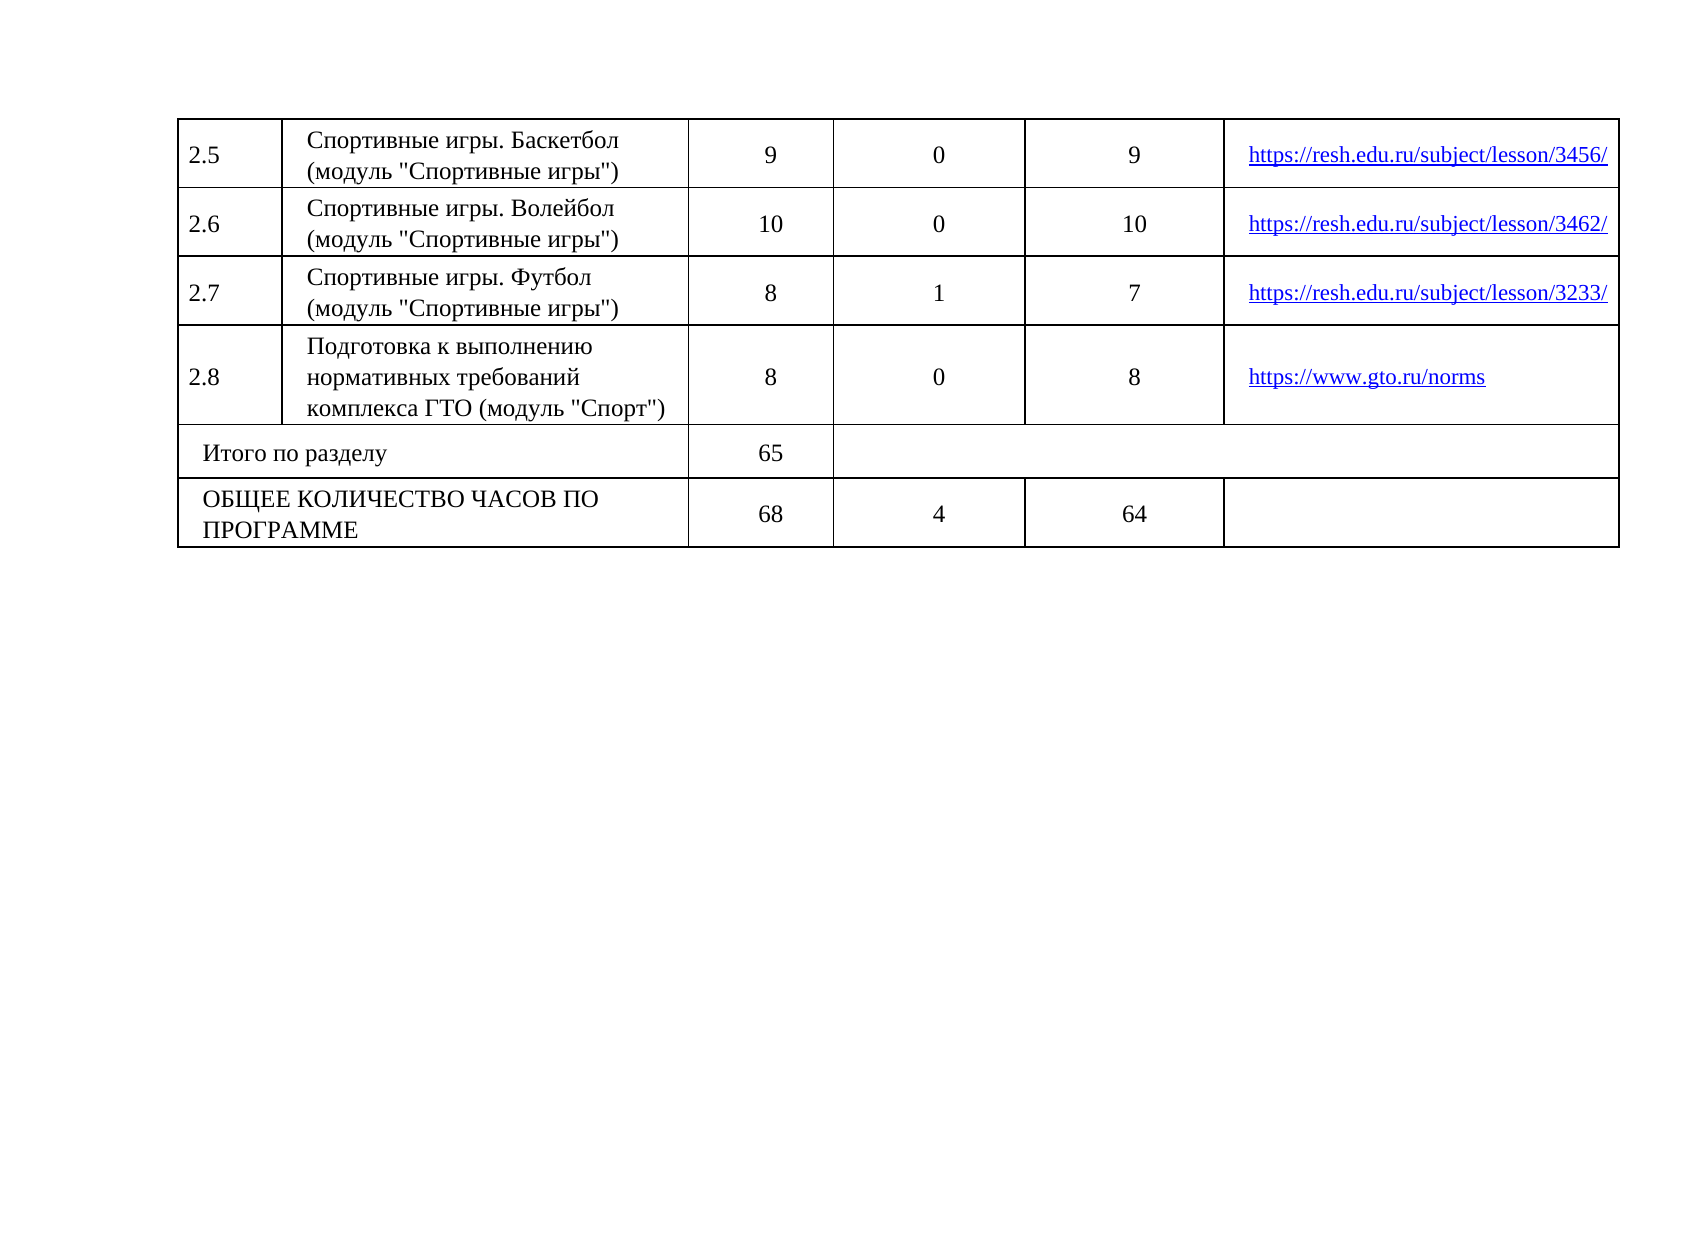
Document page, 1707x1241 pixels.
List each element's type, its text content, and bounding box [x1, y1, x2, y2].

table_cell 2.8 [179, 326, 281, 424]
table_cell 9 [1026, 120, 1223, 187]
table_cell https://resh.edu.ru/subject/lesson/3456/ [1225, 120, 1618, 187]
table_cell 65 [689, 425, 833, 477]
table_cell 68 [689, 479, 833, 546]
table_cell Итого по разделу [179, 425, 688, 477]
table_cell 0 [834, 326, 1024, 424]
table_cell https://resh.edu.ru/subject/lesson/3462/ [1225, 188, 1618, 255]
table_cell 2.6 [179, 188, 281, 255]
table_cell Спортивные игры. Футбол (модуль "Спортивные игры") [283, 257, 688, 324]
table_cell 8 [1026, 326, 1223, 424]
table_cell https://www.gto.ru/norms [1225, 326, 1618, 424]
table_cell Спортивные игры. Волейбол (модуль "Спортивные игры") [283, 188, 688, 255]
table_cell 7 [1026, 257, 1223, 324]
table_cell 2.7 [179, 257, 281, 324]
table_cell 2.5 [179, 120, 281, 187]
table_cell 10 [689, 188, 833, 255]
table_cell 8 [689, 326, 833, 424]
table_cell 8 [689, 257, 833, 324]
table_cell https://resh.edu.ru/subject/lesson/3233/ [1225, 257, 1618, 324]
table_cell 9 [689, 120, 833, 187]
table_cell 10 [1026, 188, 1223, 255]
table_cell Подготовка к выполнению нормативных требований комплекса ГТО (модуль "Спорт") [283, 326, 688, 424]
table_cell [1225, 479, 1618, 546]
table_cell 64 [1026, 479, 1223, 546]
table_cell Спортивные игры. Баскетбол (модуль "Спортивные игры") [283, 120, 688, 187]
table_cell [834, 425, 1618, 477]
table_cell 4 [834, 479, 1024, 546]
table_cell ОБЩЕЕ КОЛИЧЕСТВО ЧАСОВ ПО ПРОГРАММЕ [179, 479, 688, 546]
table_cell 1 [834, 257, 1024, 324]
table_cell 0 [834, 120, 1024, 187]
table_cell 0 [834, 188, 1024, 255]
